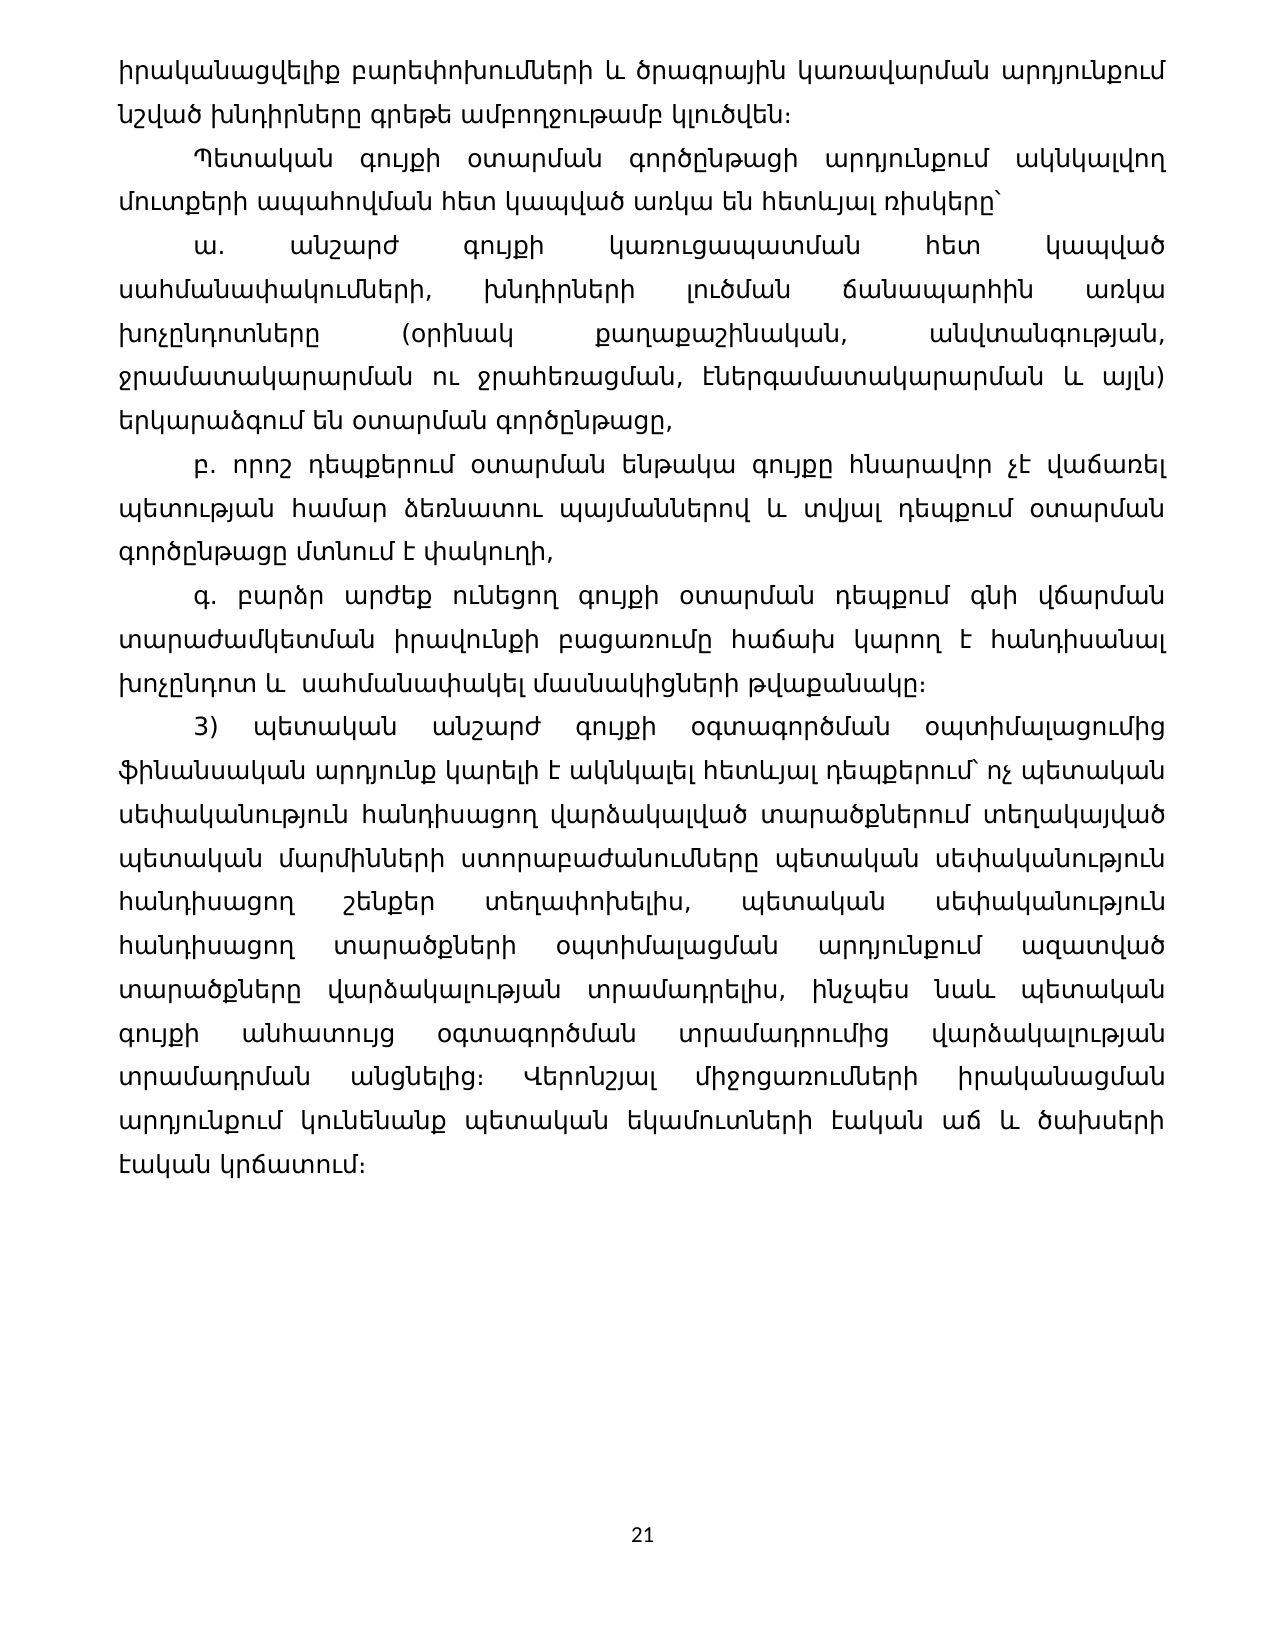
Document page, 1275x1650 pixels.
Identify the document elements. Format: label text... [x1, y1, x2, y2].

text ա. անշարժ գույքի կառուցապատման հետ կապված սահմանափակումների, խնդիրների լուծման ճանապարհին առկա խոչընդոտները (օրինակ քաղաքաշինական, անվտանգության, ջրամատակարարման ու ջրահեռացման, էներգամատակարարման և այլն) երկարաձգում են օտարման գործընթացը, [118, 231, 1167, 435]
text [118, 56, 1167, 129]
text 3) պետական անշարժ գույքի օգտագործման օպտիմալացումից ֆինանսական արդյունք կարելի է ակնկալել հետևյալ դեպքերում՝ ոչ պետական սեփականություն հանդիսացող վարձակալված տարածքներում տեղակայված պետական մարմինների ստորաբաժանումները պետական սեփականություն հանդիսացող շենքեր տեղափոխելիս, պետական սեփականություն հանդիսացող տարածքների օպտիմալացման արդյունքում ազատված տարածքները վարձակալության տրամադրելիս, ինչպես նաև պետական գույքի անհատույց օգտագործման տրամադրումից վարձակալության տրամադրման անցնելից։ Վերոնշյալ միջոցառումների իրականացման արդյունքում կունենանք պետական եկամուտների էական աճ և ծախսերի էական կրճատում։ [118, 712, 1167, 1179]
text բ. որոշ դեպքերում օտարման ենթակա գույքը հնարավոր չէ վաճառել պետության համար ձեռնատու պայմաններով և տվյալ դեպքում օտարման գործընթացը մտնում է փակուղի, [118, 450, 1167, 567]
text գ. բարձր արժեք ունեցող գույքի օտարման դեպքում գնի վճարման տարաժամկետման իրավունքի բացառումը հաճախ կարող է հանդիսանալ խոչընդոտ և սահմանափակել մասնակիցների թվաքանակը։ [118, 581, 1167, 698]
text Պետական գույքի օտարման գործընթացի արդյունքում ակնկալվող մուտքերի ապահովման հետ կապված առկա են հետևյալ ռիսկերը՝ [118, 144, 1167, 217]
